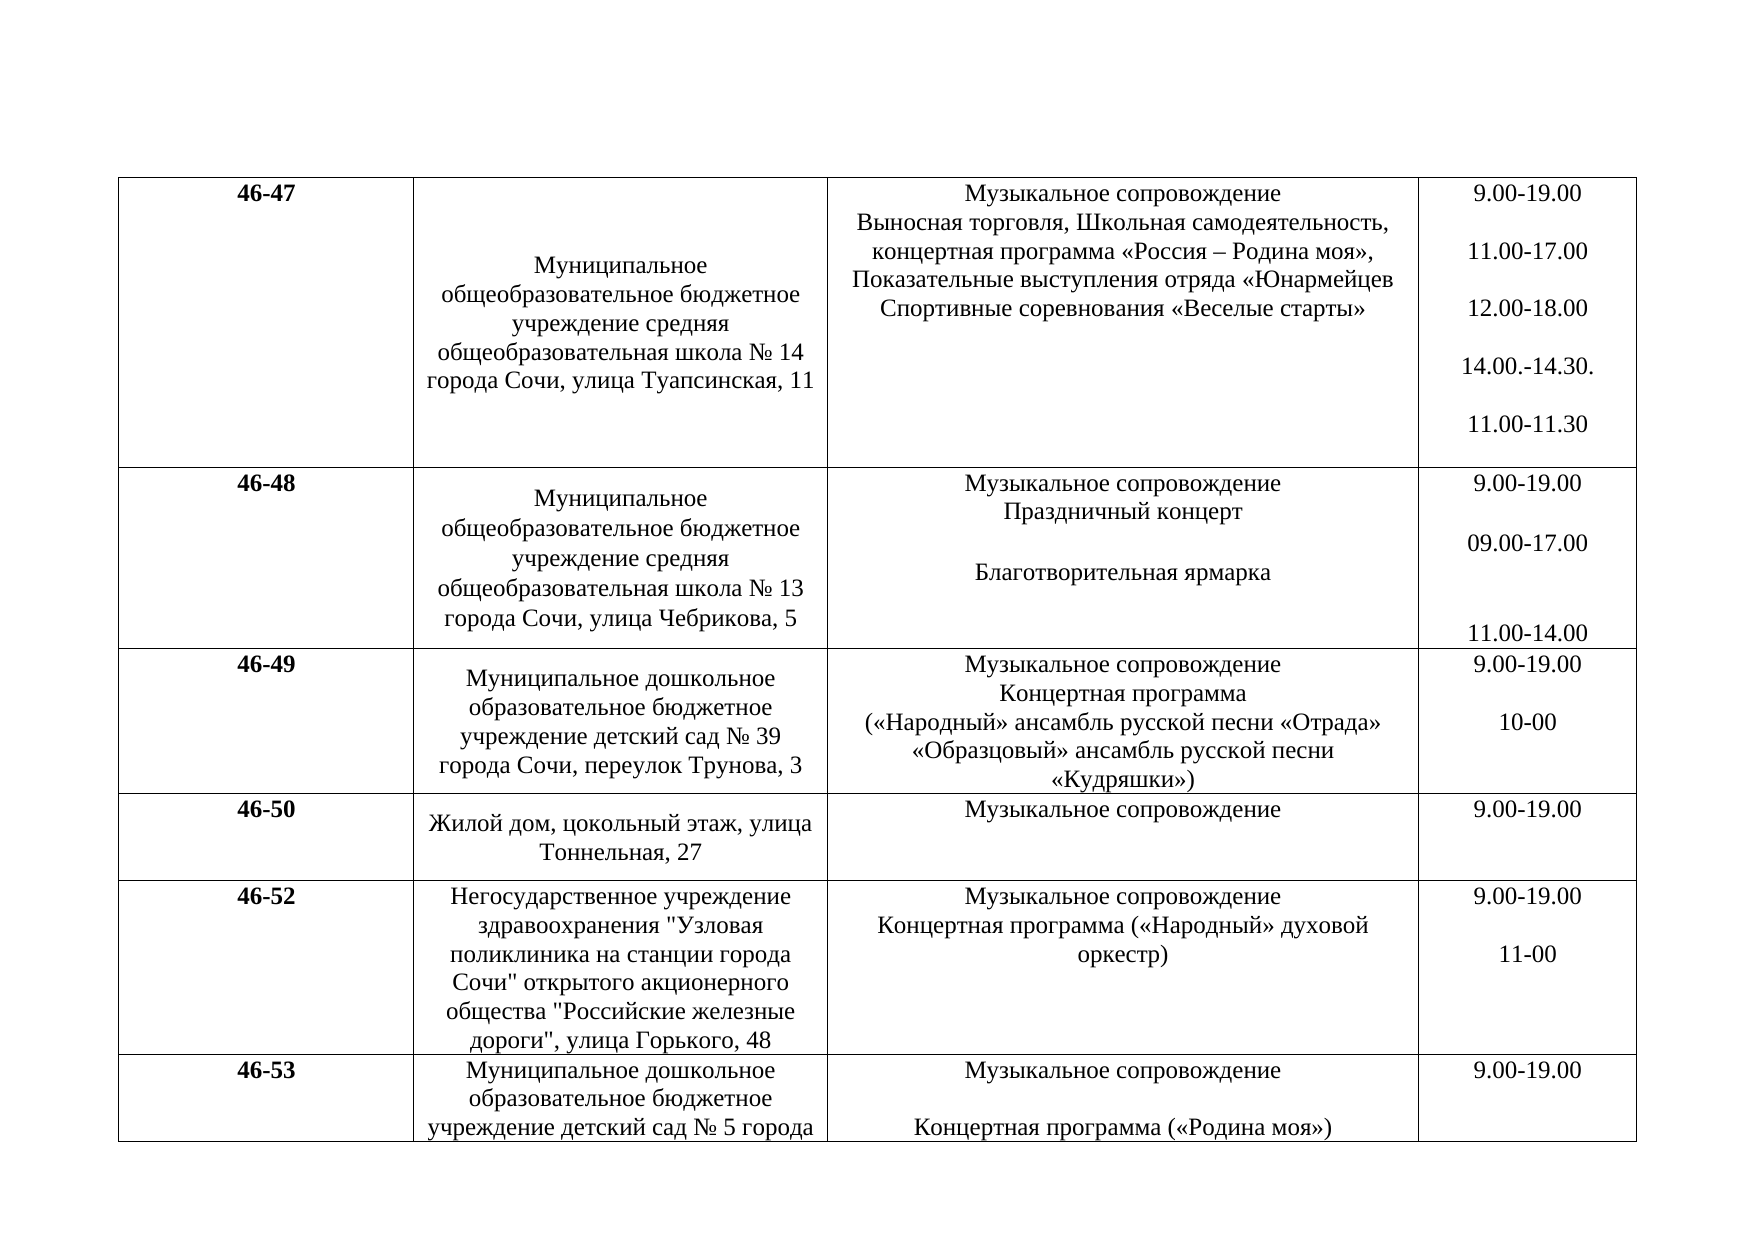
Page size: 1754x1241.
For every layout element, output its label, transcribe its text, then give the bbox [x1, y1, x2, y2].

table_cell 9.00-19.00 11-00 [1419, 881, 1636, 1054]
table_cell 9.00-19.00 10-00 [1419, 649, 1636, 793]
table_cell Муниципальное общеобразовательное бюджетное учреждение средняя общеобразовательная школа № 14 города Сочи, улица Туапсинская, 11 [414, 178, 827, 467]
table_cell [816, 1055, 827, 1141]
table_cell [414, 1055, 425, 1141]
table_cell Жилой дом, цокольный этаж, улица Тоннельная, 27 [414, 794, 827, 880]
table_cell Муниципальное общеобразовательное бюджетное учреждение средняя общеобразовательная школа № 13 города Сочи, улица Чебрикова, 5 [414, 468, 827, 648]
table_cell Муниципальное дошкольное образовательное бюджетное учреждение детский сад № 39 города Сочи, переулок Трунова, 3 [414, 649, 827, 793]
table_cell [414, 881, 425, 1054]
table_cell 46-53 [119, 1055, 413, 1141]
table_cell Музыкальное сопровождение Выносная торговля, Школьная самодеятельность, концертная программа «Россия – Родина моя», Показательные выступления отряда «Юнармейцев Спортивные соревнования «Веселые старты» [828, 178, 1418, 467]
table_cell 46-52 [119, 881, 413, 1054]
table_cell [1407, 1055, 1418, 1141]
table_cell 46-50 [119, 794, 413, 880]
table_cell Музыкальное сопровождение [828, 794, 1418, 880]
table_cell Музыкальное сопровождение Концертная программа («Народный» духовой оркестр) [828, 881, 1418, 1054]
table_cell 46-49 [119, 649, 413, 793]
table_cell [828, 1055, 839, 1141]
table_cell 9.00-19.00 09.00-17.00 11.00-14.00 [1419, 468, 1636, 648]
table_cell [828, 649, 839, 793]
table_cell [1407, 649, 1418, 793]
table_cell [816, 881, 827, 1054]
table_cell Музыкальное сопровождение Праздничный концерт Благотворительная ярмарка [828, 468, 1418, 648]
table_cell 9.00-19.00 11.00-17.00 12.00-18.00 14.00.-14.30. 11.00-11.30 [1419, 178, 1636, 467]
table_cell 46-48 [119, 468, 413, 648]
table_cell 46-47 [119, 178, 413, 467]
